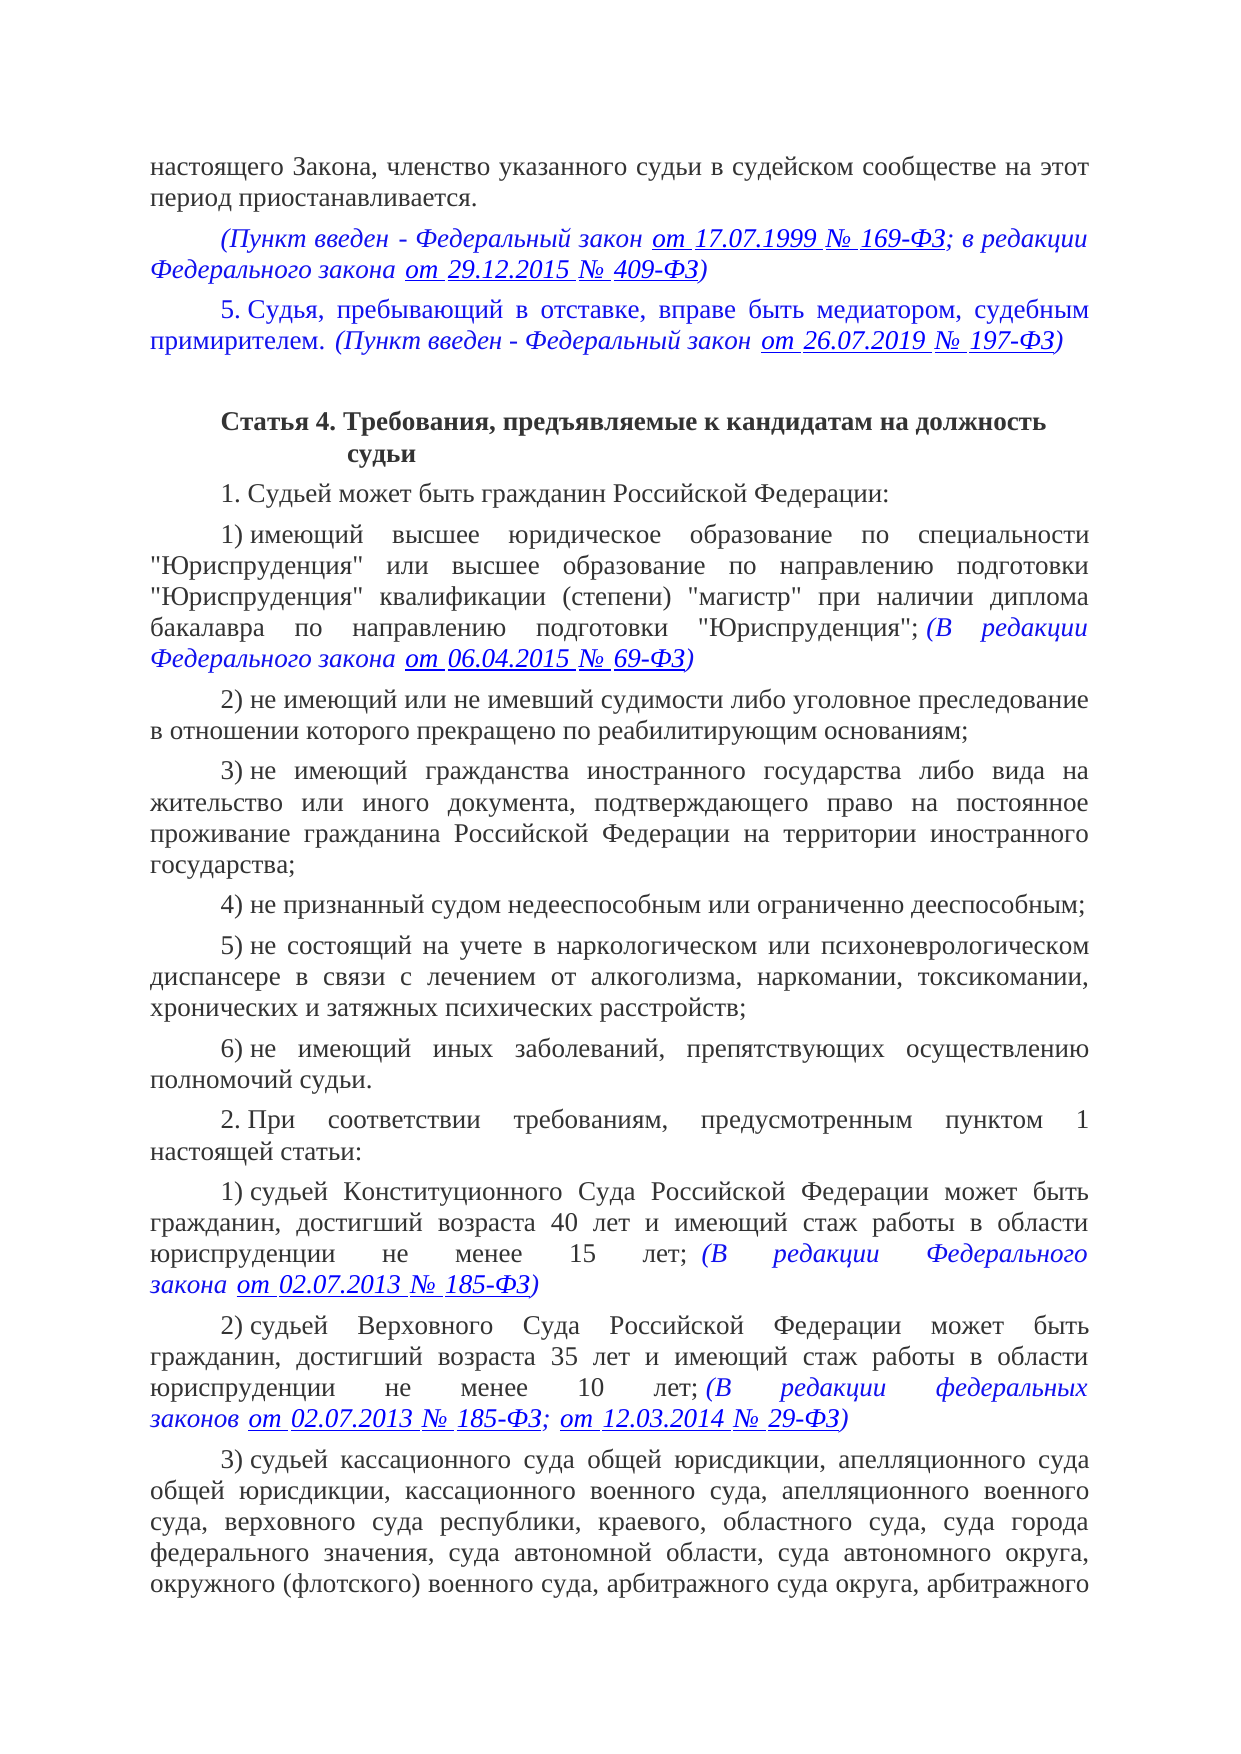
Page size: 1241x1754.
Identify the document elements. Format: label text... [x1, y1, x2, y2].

text 1) судьей Конституционного Суда Российской Федерации может быть гражданин, достигший возраста 40 лет и имеющий стаж работы в области юриспруденции не менее 15 лет; (В редакции Федерального закона от 02.07.2013 № 185-ФЗ) [150, 1175, 1090, 1300]
text 2. При соответствии требованиям, предусмотренным пунктом 1 настоящей статьи: [150, 1103, 1090, 1166]
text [150, 1443, 1090, 1599]
text 2) не имеющий или не имевший судимости либо уголовное преследование в отношении которого прекращено по реабилитирующим основаниям; [150, 683, 1090, 745]
text 1. Судьей может быть гражданин Российской Федерации: [150, 477, 1090, 508]
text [150, 150, 1090, 212]
text 5) не состоящий на учете в наркологическом или психоневрологическом диспансере в связи с лечением от алкоголизма, наркомании, токсикомании, хронических и затяжных психических расстройств; [150, 929, 1090, 1022]
text 3) не имеющий гражданства иностранного государства либо вида на жительство или иного документа, подтверждающего право на постоянное проживание гражданина Российской Федерации на территории иностранного государства; [150, 754, 1090, 879]
text 1) имеющий высшее юридическое образование по специальности "Юриспруденция" или высшее образование по направлению подготовки "Юриспруденция" квалификации (степени) "магистр" при наличии диплома бакалавра по направлению подготовки "Юриспруденция"; (В редакции Федерального закона от 06.04.2015 № 69-ФЗ) [150, 518, 1090, 673]
text (Пункт введен - Федеральный закон от 17.07.1999 № 169-ФЗ; в редакции Федерального закона от 29.12.2015 № 409-ФЗ) [150, 222, 1090, 284]
text 5. Судья, пребывающий в отставке, вправе быть медиатором, судебным примирителем. (Пункт введен - Федеральный закон от 26.07.2019 № 197-ФЗ) [150, 293, 1090, 356]
text 2) судьей Верховного Суда Российской Федерации может быть гражданин, достигший возраста 35 лет и имеющий стаж работы в области юриспруденции не менее 10 лет; (В редакции федеральных законов от 02.07.2013 № 185-ФЗ; от 12.03.2014 № 29-ФЗ) [150, 1309, 1090, 1434]
text 4) не признанный судом недееспособным или ограниченно дееспособным; [150, 888, 1090, 919]
text 6) не имеющий иных заболеваний, препятствующих осуществлению полномочий судьи. [150, 1032, 1090, 1094]
text Статья 4. Требования, предъявляемые к кандидатам на должность судьи [220, 406, 1090, 468]
